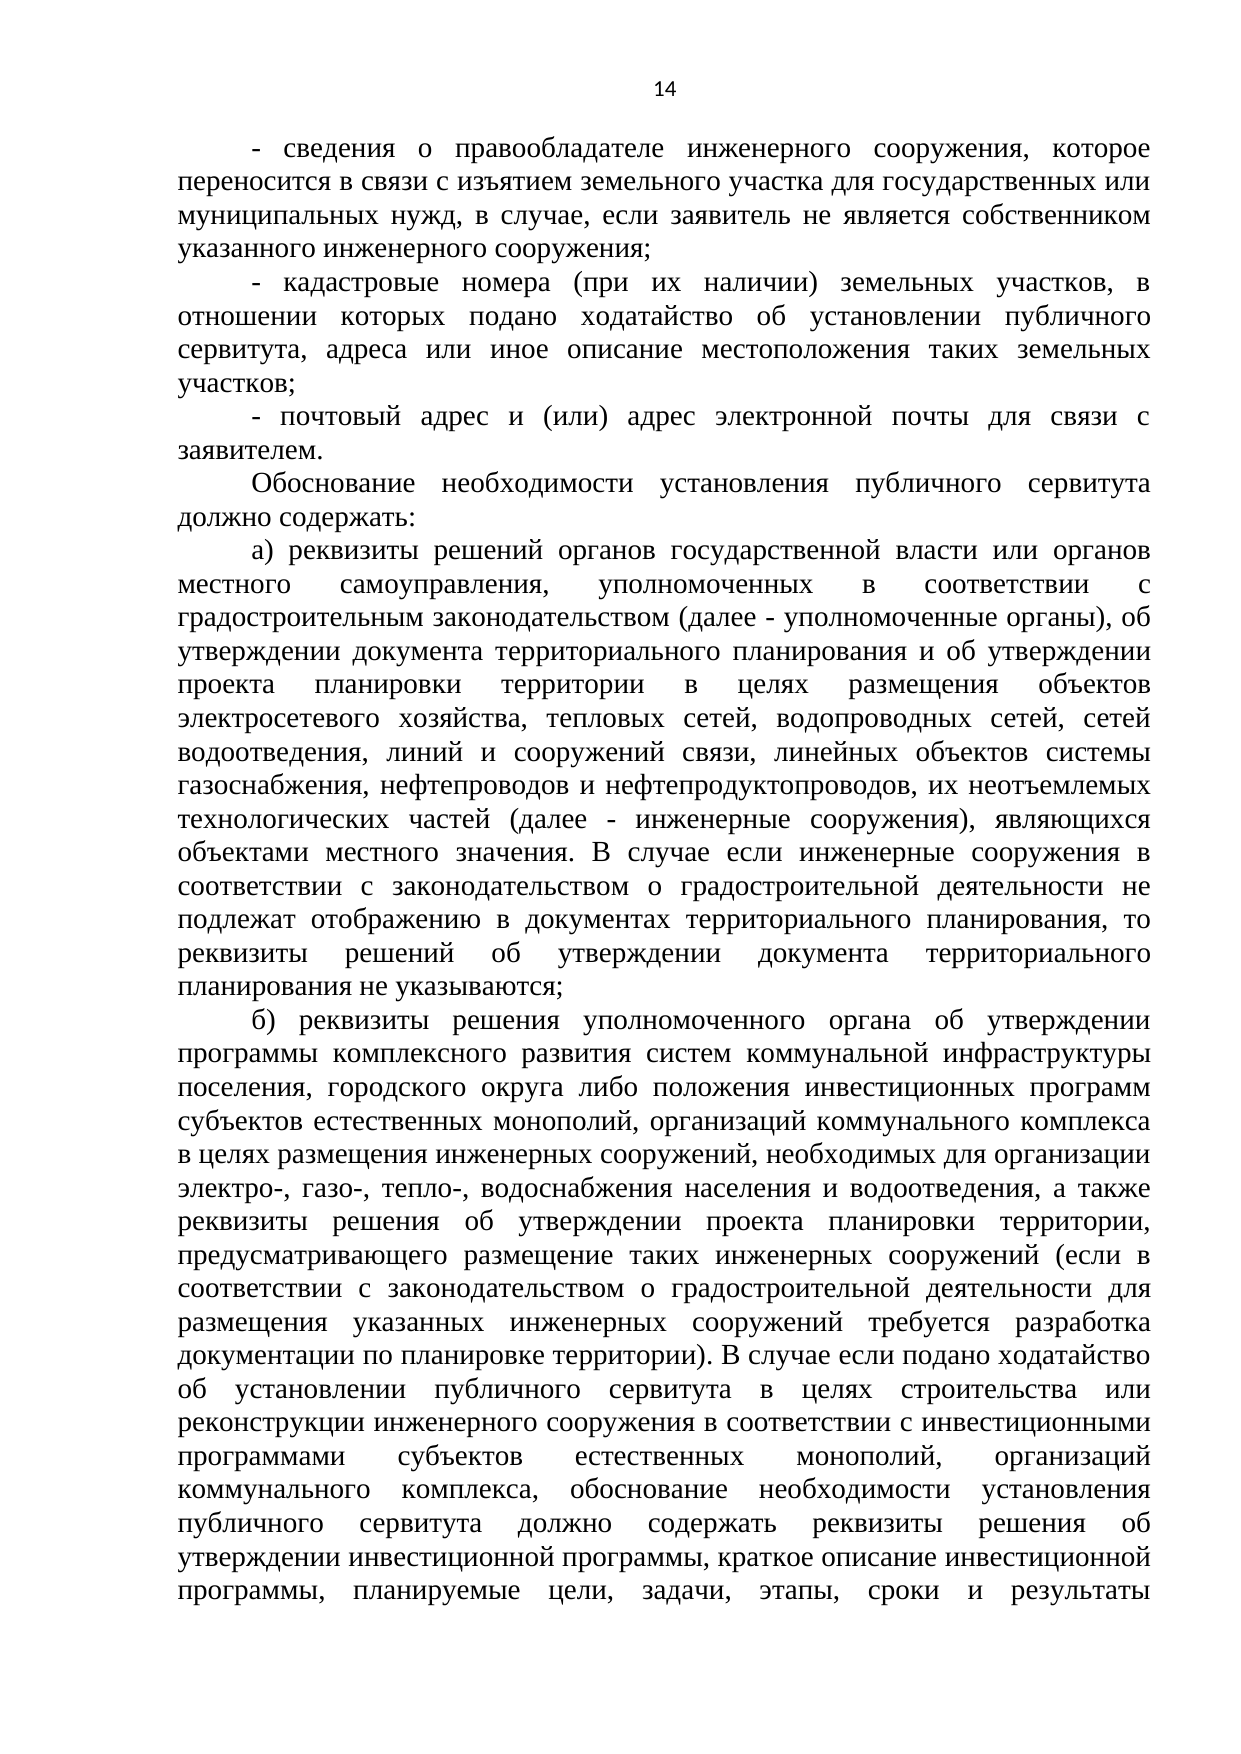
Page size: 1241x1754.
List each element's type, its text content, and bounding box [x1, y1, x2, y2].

text - сведения о правообладателе инженерного сооружения, которое переносится в связи с изъятием земельного участка для государственных или муниципальных нужд, в случае, если заявитель не является собственником указанного инженерного сооружения; [177, 130, 1152, 264]
text - кадастровые номера (при их наличии) земельных участков, в отношении которых подано ходатайство об установлении публичного сервитута, адреса или иное описание местоположения таких земельных участков; [177, 264, 1152, 398]
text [177, 1002, 1152, 1606]
text а) реквизиты решений органов государственной власти или органов местного самоуправления, уполномоченных в соответствии с градостроительным законодательством (далее - уполномоченные органы), об утверждении документа территориального планирования и об утверждении проекта планировки территории в целях размещения объектов электросетевого хозяйства, тепловых сетей, водопроводных сетей, сетей водоотведения, линий и сооружений связи, линейных объектов системы газоснабжения, нефтепроводов и нефтепродуктопроводов, их неотъемлемых технологических частей (далее - инженерные сооружения), являющихся объектами местного значения. В случае если инженерные сооружения в соответствии с законодательством о градостроительной деятельности не подлежат отображению в документах территориального планирования, то реквизиты решений об утверждении документа территориального планирования не указываются; [177, 532, 1152, 1002]
text Обоснование необходимости установления публичного сервитута должно содержать: [177, 465, 1152, 532]
text - почтовый адрес и (или) адрес электронной почты для связи с заявителем. [177, 398, 1152, 465]
